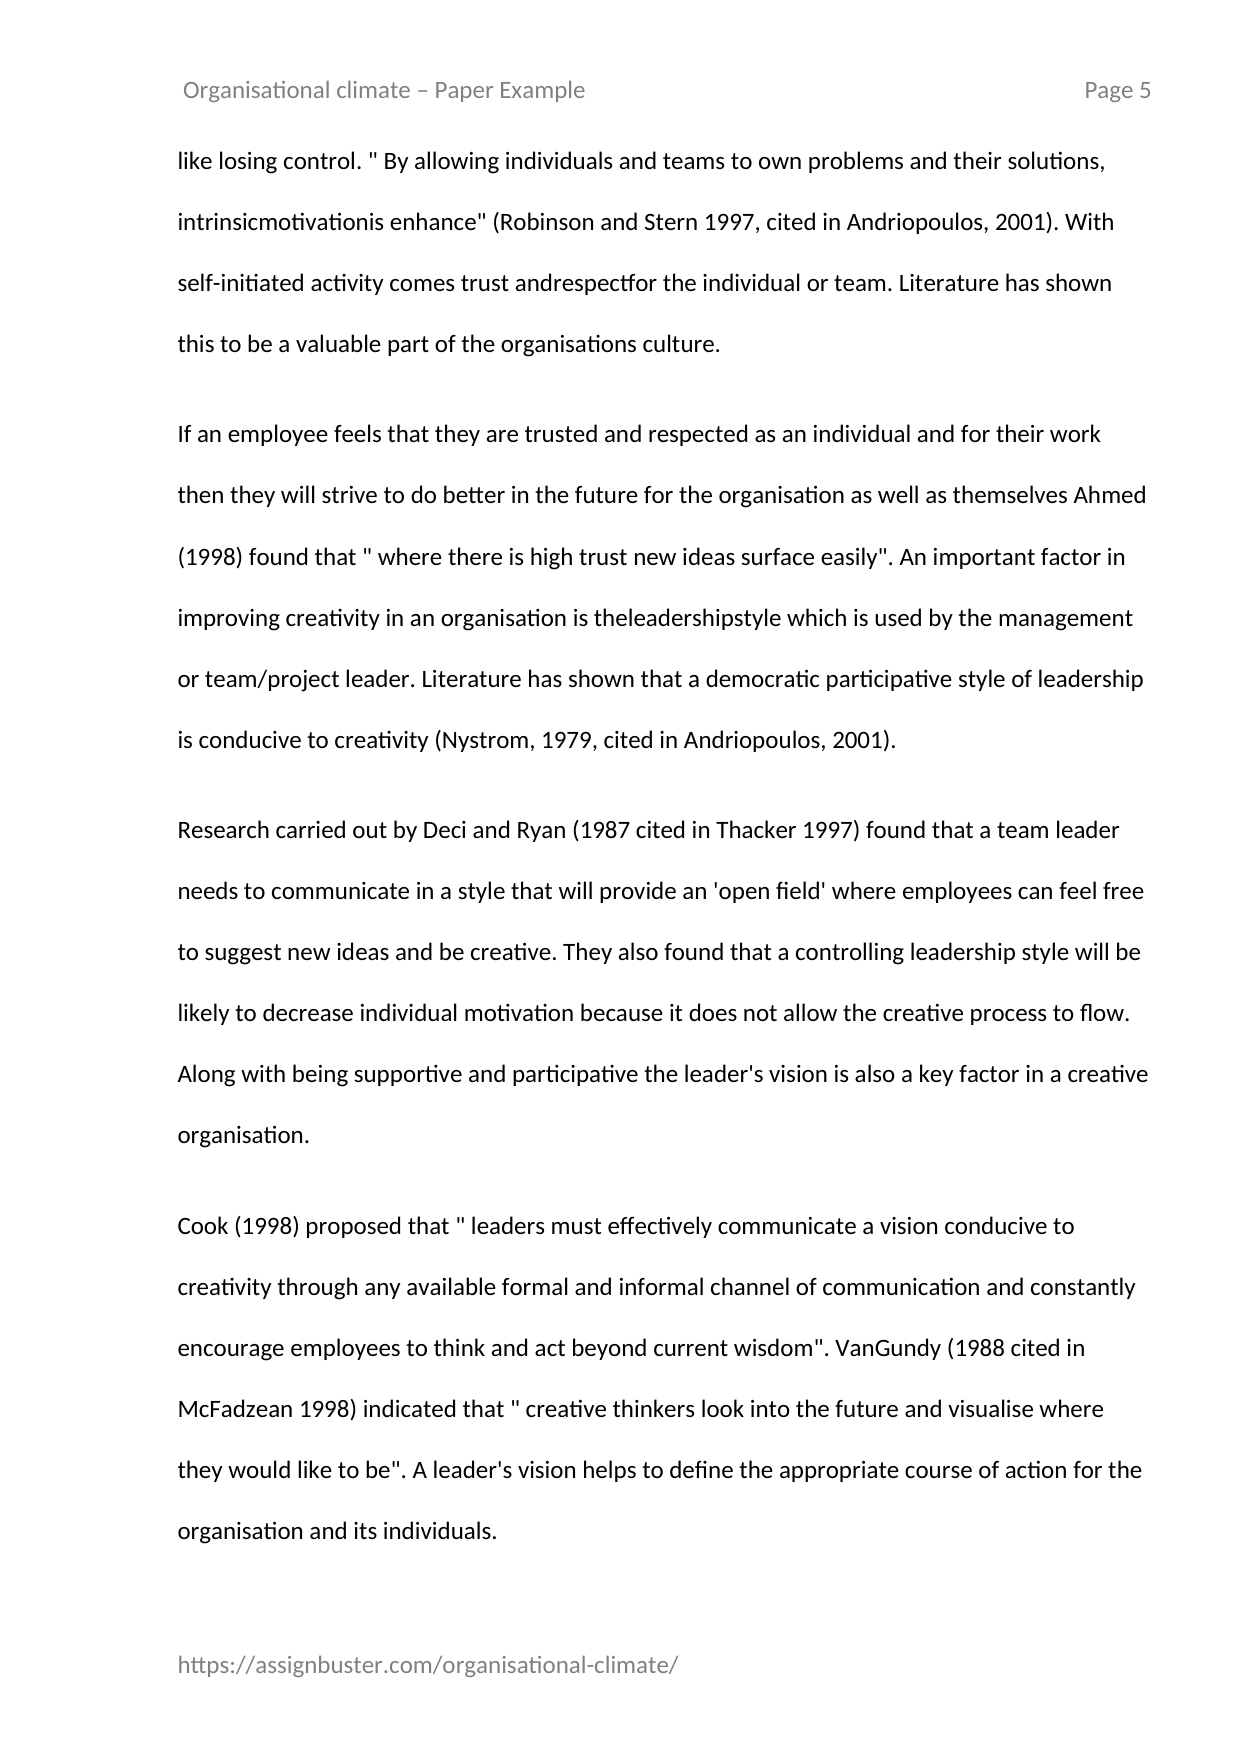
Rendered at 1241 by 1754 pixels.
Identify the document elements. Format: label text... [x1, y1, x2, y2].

text If an employee feels that they are trusted and respected as an individual and for their work then they will strive to do better in the future for the organisation as well as themselves Ahmed (1998) found that " where there is high trust new ideas surface easily". An important factor in improving creativity in an organisation is theleadershipstyle which is used by the management or team/project leader. Literature has shown that a democratic participative style of leadership is conducive to creativity (Nystrom, 1979, cited in Andriopoulos, 2001). [177, 419, 1152, 754]
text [177, 145, 1152, 359]
text Cook (1998) proposed that " leaders must effectively communicate a vision conducive to creativity through any available formal and informal channel of communication and constantly encourage employees to think and act beyond current wisdom". VanGundy (1988 cited in McFadzean 1998) indicated that " creative thinkers look into the future and visualise where they would like to be". A leader's vision helps to define the appropriate course of action for the organisation and its individuals. [177, 1210, 1152, 1546]
text Research carried out by Deci and Ryan (1987 cited in Thacker 1997) found that a team leader needs to communicate in a style that will provide an 'open field' where employees can feel free to suggest new ideas and be creative. They also found that a controlling leadership style will be likely to decrease individual motivation because it does not allow the creative process to flow. Along with being supportive and participative the leader's vision is also a key factor in a creative organisation. [177, 814, 1152, 1150]
